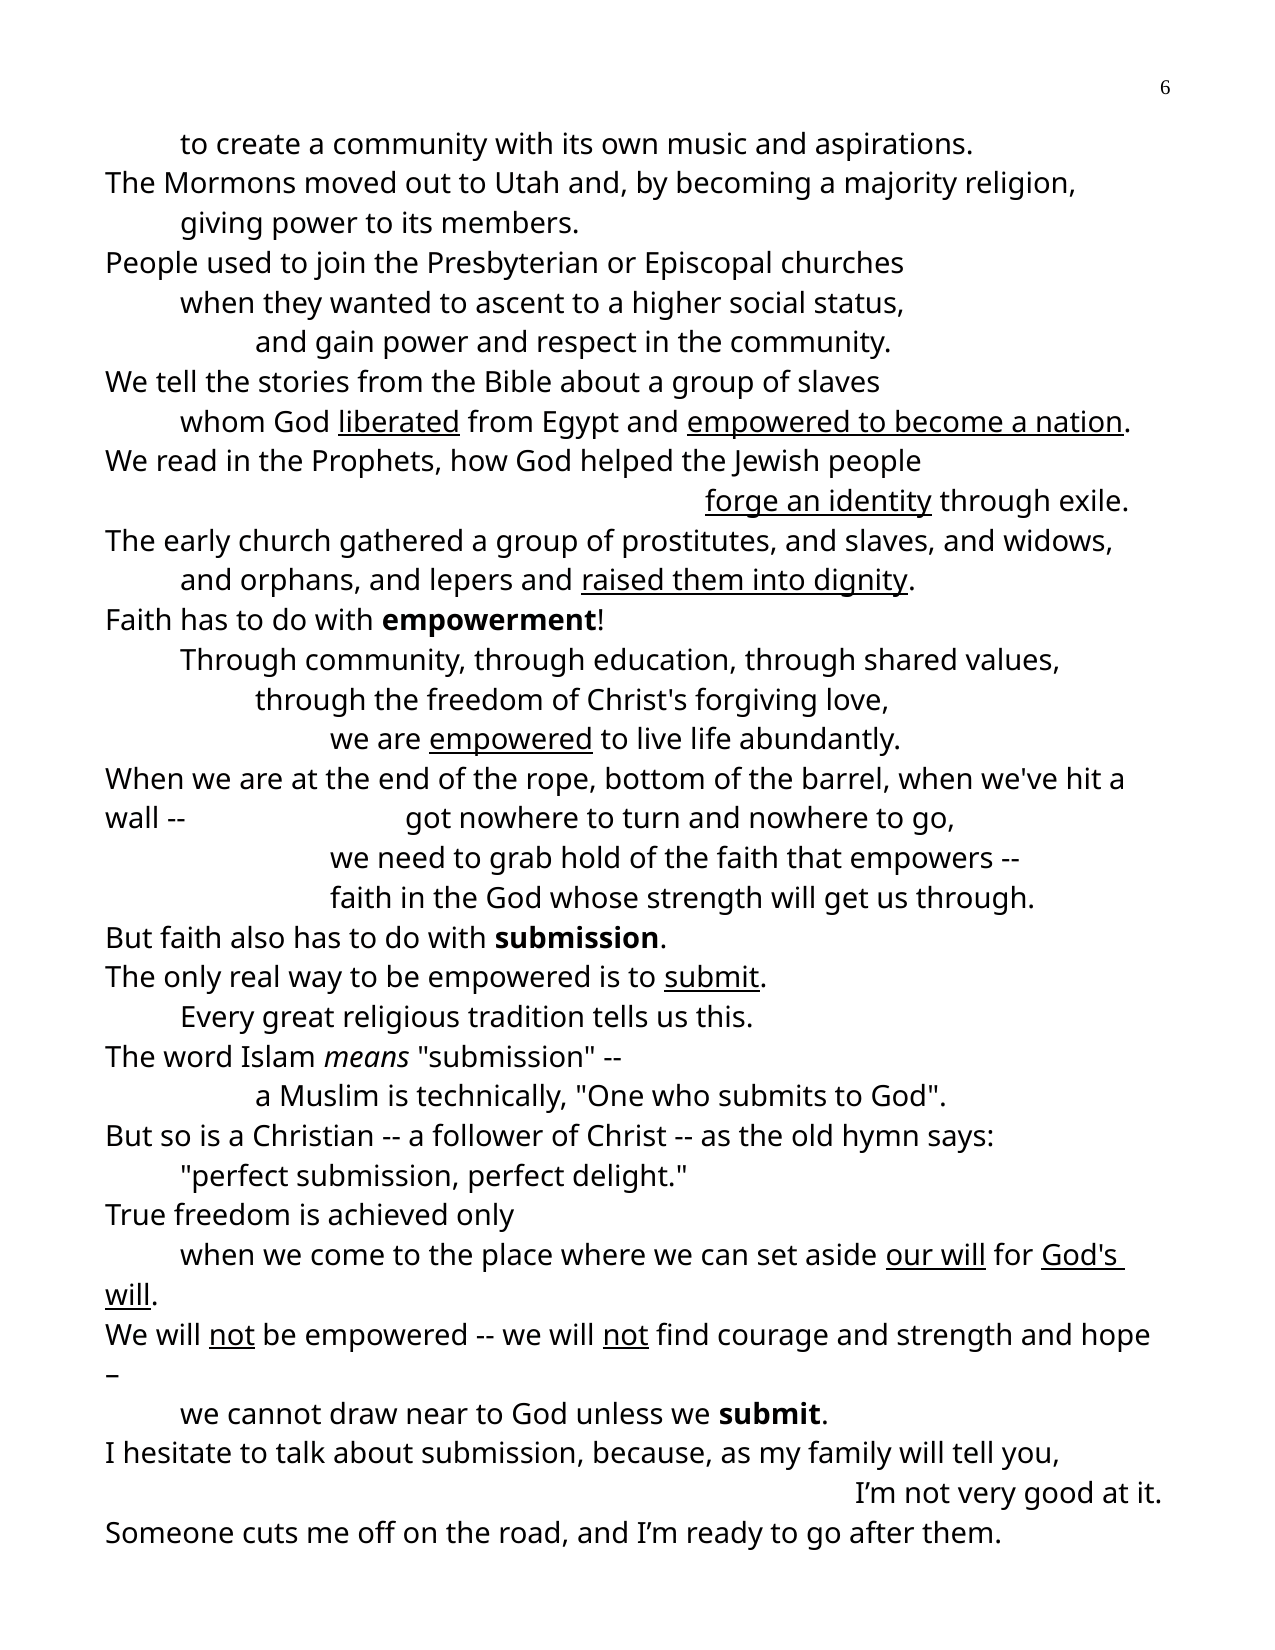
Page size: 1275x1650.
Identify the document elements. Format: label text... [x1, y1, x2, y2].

text Someone cuts me off on the road, and I’m ready to go after them. [105, 1512, 1170, 1552]
text when we come to the place where we can set aside our will for God's will. [105, 1234, 1170, 1314]
text we are empowered to live life abundantly. [105, 718, 1170, 758]
text a Muslim is technically, "One who submits to God". [105, 1076, 1170, 1115]
text But faith also has to do with submission. [105, 917, 1170, 957]
text "perfect submission, perfect delight." [105, 1155, 1170, 1195]
text forge an identity through exile. [105, 480, 1170, 520]
text Every great religious tradition tells us this. [105, 996, 1170, 1036]
text We tell the stories from the Bible about a group of slaves [105, 361, 1170, 401]
text through the freedom of Christ's forgiving love, [105, 679, 1170, 718]
text But so is a Christian -- a follower of Christ -- as the old hymn says: [105, 1115, 1170, 1155]
text The Mormons moved out to Utah and, by becoming a majority religion, [105, 163, 1170, 202]
text Through community, through education, through shared values, [105, 639, 1170, 679]
text I’m not very good at it. [780, 1472, 1170, 1512]
text People used to join the Presbyterian or Episcopal churches [105, 242, 1170, 282]
text whom God liberated from Egypt and empowered to become a nation. [105, 401, 1170, 441]
text faith in the God whose strength will get us through. [105, 877, 1170, 917]
text when they wanted to ascent to a higher social status, [105, 282, 1170, 322]
text True freedom is achieved only [105, 1195, 1170, 1234]
text We read in the Prophets, how God helped the Jewish people [105, 441, 1170, 480]
text giving power to its members. [105, 202, 1170, 242]
text I hesitate to talk about submission, because, as my family will tell you, [105, 1433, 1170, 1472]
text The early church gathered a group of prostitutes, and slaves, and widows, [105, 520, 1170, 560]
text to create a community with its own music and aspirations. [105, 123, 1170, 163]
text Faith has to do with empowerment! [105, 599, 1170, 639]
text We will not be empowered -- we will not find courage and strength and hope – [105, 1314, 1170, 1393]
text and orphans, and lepers and raised them into dignity. [105, 560, 1170, 599]
text we cannot draw near to God unless we submit. [105, 1393, 1170, 1433]
text When we are at the end of the rope, bottom of the barrel, when we've hit a wall -- got nowhere to turn and nowhere to go, [105, 758, 1170, 837]
text The word Islam means "submission" -- [105, 1036, 1170, 1076]
text and gain power and respect in the community. [105, 322, 1170, 361]
text The only real way to be empowered is to submit. [105, 957, 1170, 996]
text we need to grab hold of the faith that empowers -- [105, 837, 1170, 877]
